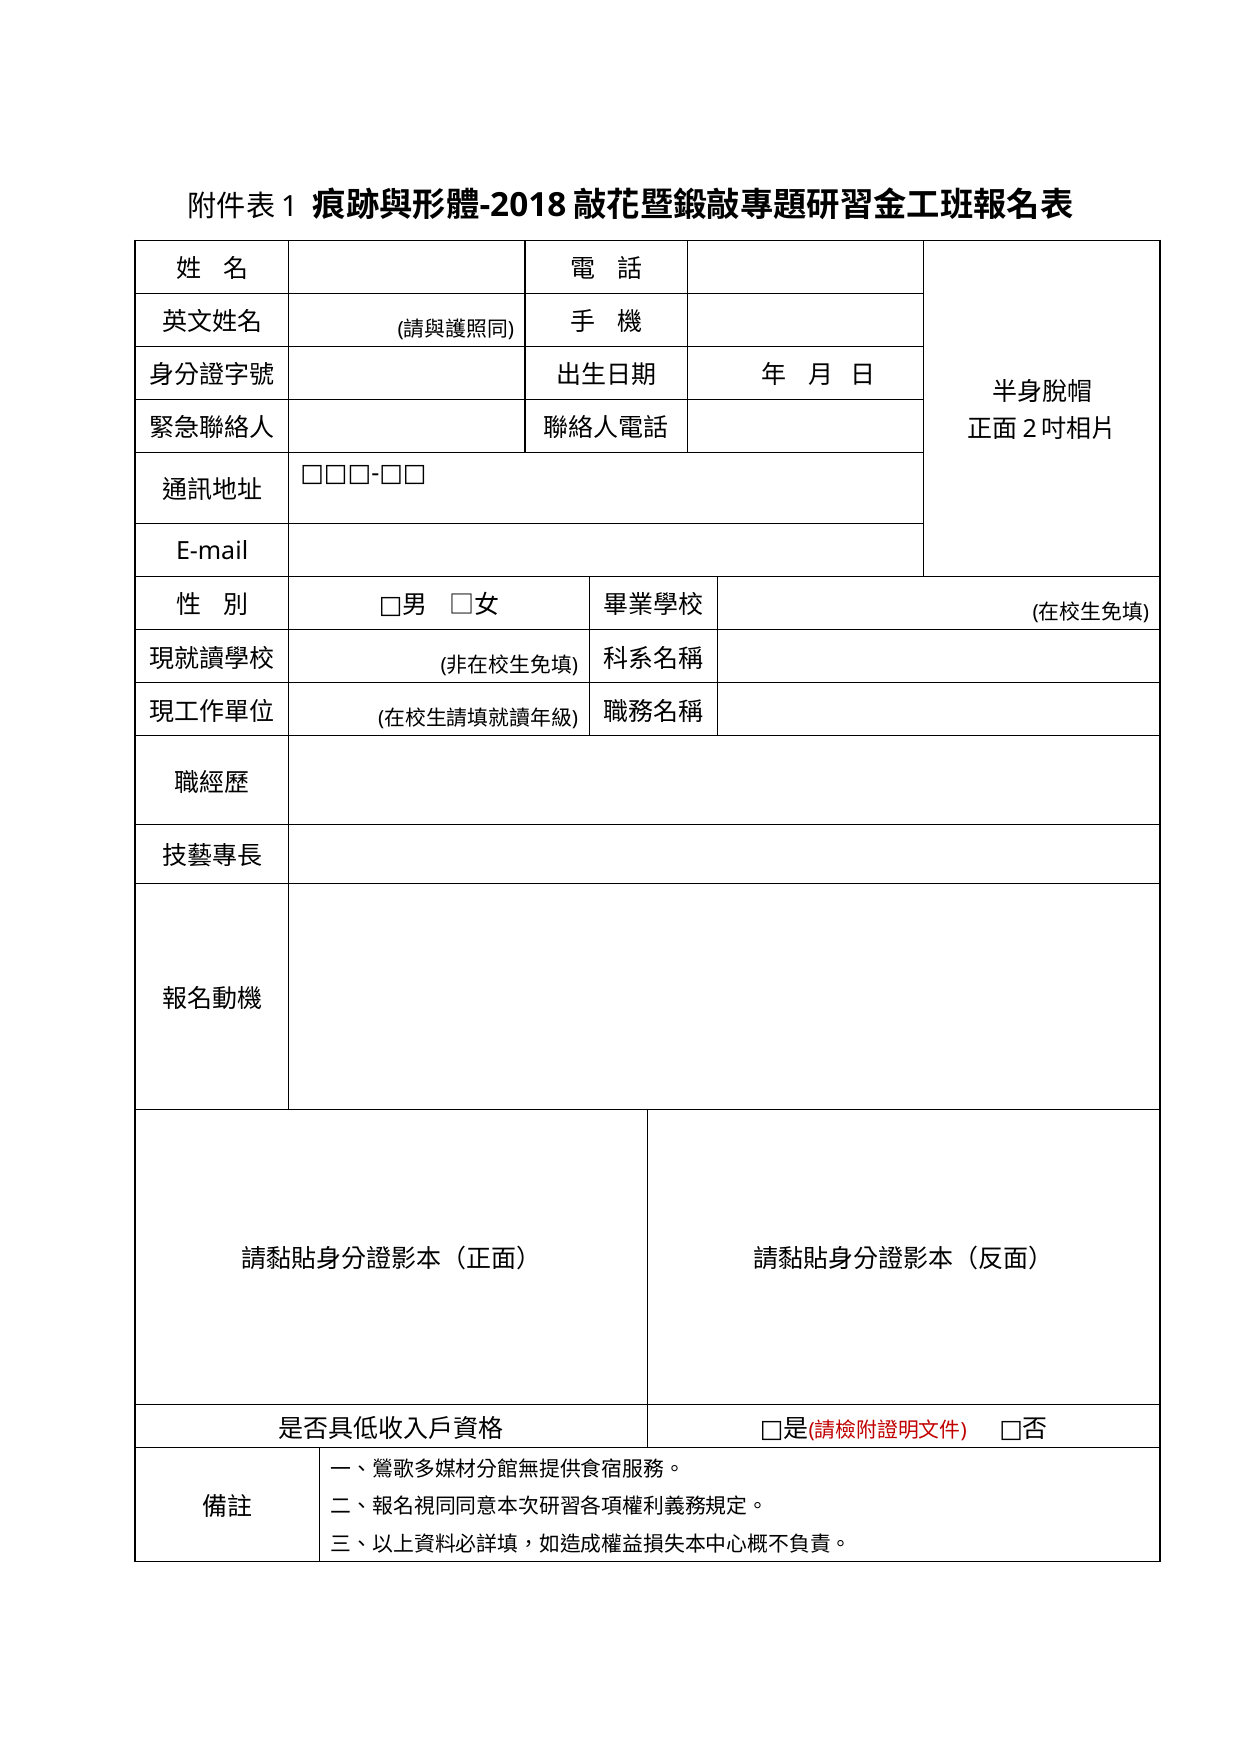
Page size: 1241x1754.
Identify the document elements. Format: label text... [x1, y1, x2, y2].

table_cell 是否具低收入戶資格 [136, 1405, 647, 1447]
table_cell 技藝專長 [136, 825, 288, 883]
table_cell 請黏貼身分證影本（反面） [648, 1110, 1159, 1404]
table_cell 報名動機 [136, 884, 288, 1109]
table_cell [688, 294, 923, 346]
table_header 半身脫帽 正面2吋相片 [924, 241, 1159, 576]
table_cell [688, 400, 923, 452]
table_cell [289, 884, 1159, 1109]
table_cell (非在校生免填) [289, 630, 589, 682]
table_cell (在校生請填就讀年級) [289, 683, 589, 735]
table_cell 職務名稱 [590, 683, 717, 735]
table_cell (請與護照同) [289, 294, 524, 346]
text 附件表1 痕跡與形體-2018敲花暨鍛敲專題研習金工班報名表 [187, 164, 1107, 239]
table_cell [718, 683, 1159, 735]
table_cell 備註 [136, 1448, 319, 1561]
table_cell [718, 630, 1159, 682]
table_cell □□□-□□ [289, 453, 923, 523]
table_cell 性 別 [136, 577, 288, 629]
table_cell E-mail [136, 524, 288, 576]
table_cell 畢業學校 [590, 577, 717, 629]
table_cell [289, 524, 923, 576]
table_cell (在校生免填) [718, 577, 1159, 629]
table_header 姓 名 [136, 241, 288, 293]
table_cell [289, 736, 1159, 824]
table_cell 職經歷 [136, 736, 288, 824]
table_cell 通訊地址 [136, 453, 288, 523]
table_cell 年 月 日 [688, 347, 923, 399]
table_header 電 話 [526, 241, 687, 293]
table_cell □男 □女 [289, 577, 589, 629]
table_cell [289, 825, 1159, 883]
table_header [289, 241, 524, 293]
table_cell [289, 347, 524, 399]
table_cell 英文姓名 [136, 294, 288, 346]
table_cell 出生日期 [526, 347, 687, 399]
table_cell 一、鶯歌多媒材分館無提供食宿服務。 二、報名視同同意本次研習各項權利義務規定。 三、以上資料必詳填，如造成權益損失本中心概不負責。 [320, 1448, 1159, 1561]
table_cell 現工作單位 [136, 683, 288, 735]
table_header [688, 241, 923, 293]
table_cell [289, 400, 524, 452]
table_cell 聯絡人電話 [526, 400, 687, 452]
table_cell 手 機 [526, 294, 687, 346]
table_cell 緊急聯絡人 [136, 400, 288, 452]
table_cell 身分證字號 [136, 347, 288, 399]
table_cell □是(請檢附證明文件) □否 [648, 1405, 1159, 1447]
table_cell 科系名稱 [590, 630, 717, 682]
table_cell 請黏貼身分證影本（正面） [136, 1110, 647, 1404]
table_cell 現就讀學校 [136, 630, 288, 682]
